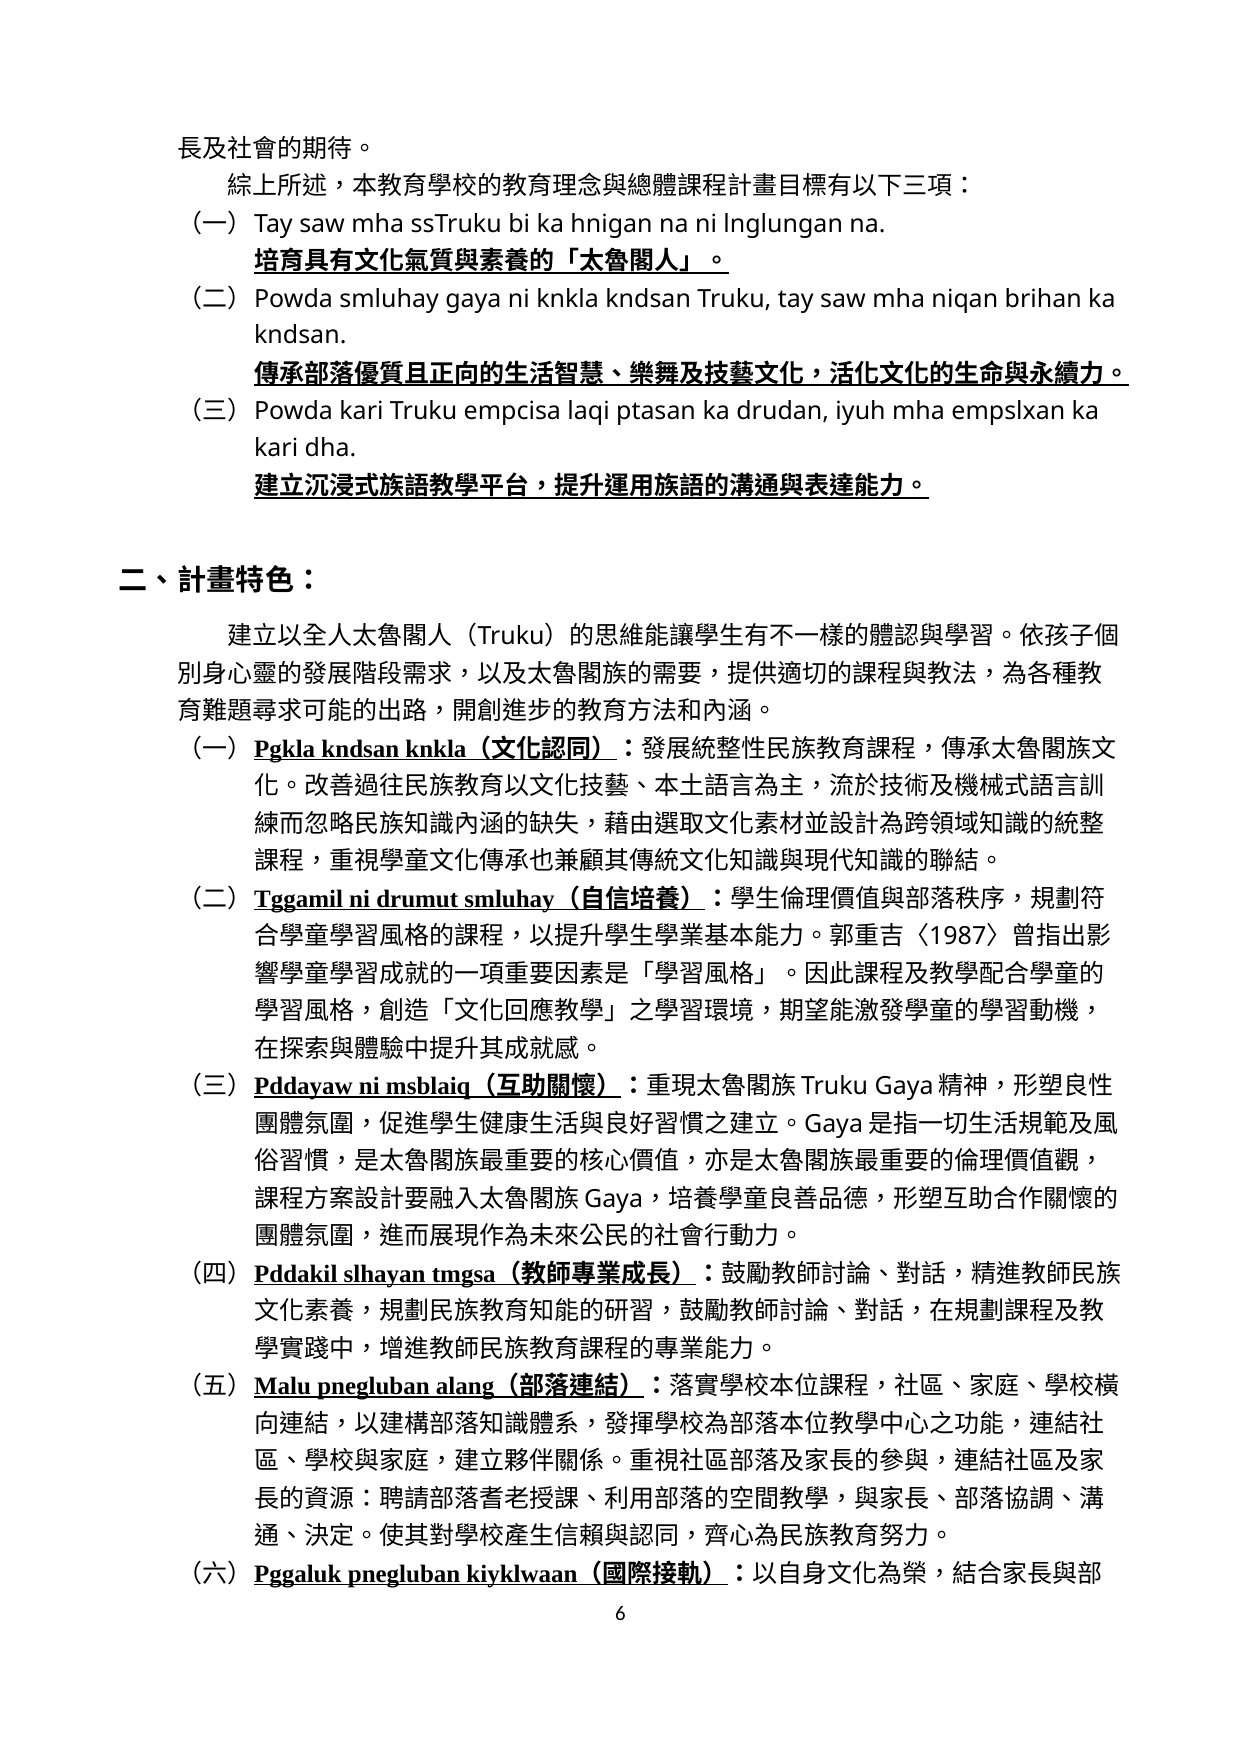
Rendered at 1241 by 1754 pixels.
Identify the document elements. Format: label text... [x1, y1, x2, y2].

title 傳承部落優質且正向的生活智慧、樂舞及技藝文化，活化文化的生命與永續力。 [254, 353, 1122, 384]
title 建立以全人太魯閣人（Truku）的思維能讓學生有不一樣的體認與學習。依孩子個別身心靈的發展階段需求，以及太魯閣族的需要，提供適切的課程與教法，為各種教育難題尋求可能的出路，開創進步的教育方法和內涵。 [177, 615, 1122, 728]
title 建立沉浸式族語教學平台，提升運用族語的溝通與表達能力。 [254, 465, 1122, 503]
title Tggamil ni drumut smluhay（自信培養）：學生倫理價值與部落秩序，規劃符合學童學習風格的課程，以提升學生學業基本能力。郭重吉〈1987〉曾指出影響學童學習成就的一項重要因素是「學習風格」。因此課程及教學配合學童的學習風格，創造「文化回應教學」之學習環境，期望能激發學童的學習動機，在探索與體驗中提升其成就感。 [177, 878, 1122, 1065]
title Powda kari Truku empcisa laqi ptasan ka drudan, iyuh mha empslxan ka kari dha. [177, 390, 1122, 465]
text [173, 128, 1122, 165]
title Powda smluhay gaya ni knkla kndsan Truku, tay saw mha niqan brihan ka kndsan. [177, 278, 1122, 353]
title Malu pnegluban alang（部落連結）：落實學校本位課程，社區、家庭、學校橫向連結，以建構部落知識體系，發揮學校為部落本位教學中心之功能，連結社區、學校與家庭，建立夥伴關係。重視社區部落及家長的參與，連結社區及家長的資源：聘請部落耆老授課、利用部落的空間教學，與家長、部落協調、溝通、決定。使其對學校產生信賴與認同，齊心為民族教育努力。 [177, 1365, 1122, 1553]
title Tay saw mha ssTruku bi ka hnigan na ni lnglungan na. [177, 203, 1122, 240]
title Pgkla kndsan knkla（文化認同）：發展統整性民族教育課程，傳承太魯閣族文化。改善過往民族教育以文化技藝、本土語言為主，流於技術及機械式語言訓練而忽略民族知識內涵的缺失，藉由選取文化素材並設計為跨領域知識的統整課程，重視學童文化傳承也兼顧其傳統文化知識與現代知識的聯結。 [177, 728, 1122, 878]
title 綜上所述，本教育學校的教育理念與總體課程計畫目標有以下三項： [177, 165, 1122, 203]
title Pddayaw ni msblaiq（互助關懷）：重現太魯閣族Truku Gaya精神，形塑良性團體氛圍，促進學生健康生活與良好習慣之建立。Gaya是指一切生活規範及風俗習慣，是太魯閣族最重要的核心價值，亦是太魯閣族最重要的倫理價值觀，課程方案設計要融入太魯閣族Gaya，培養學童良善品德，形塑互助合作關懷的團體氛圍，進而展現作為未來公民的社會行動力。 [177, 1065, 1122, 1253]
title Pddakil slhayan tmgsa（教師專業成長）：鼓勵教師討論、對話，精進教師民族文化素養，規劃民族教育知能的研習，鼓勵教師討論、對話，在規劃課程及教學實踐中，增進教師民族教育課程的專業能力。 [177, 1253, 1122, 1365]
title 培育具有文化氣質與素養的「太魯閣人」。 [254, 240, 1122, 278]
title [177, 1553, 1122, 1590]
title 計畫特色： [118, 540, 1122, 615]
